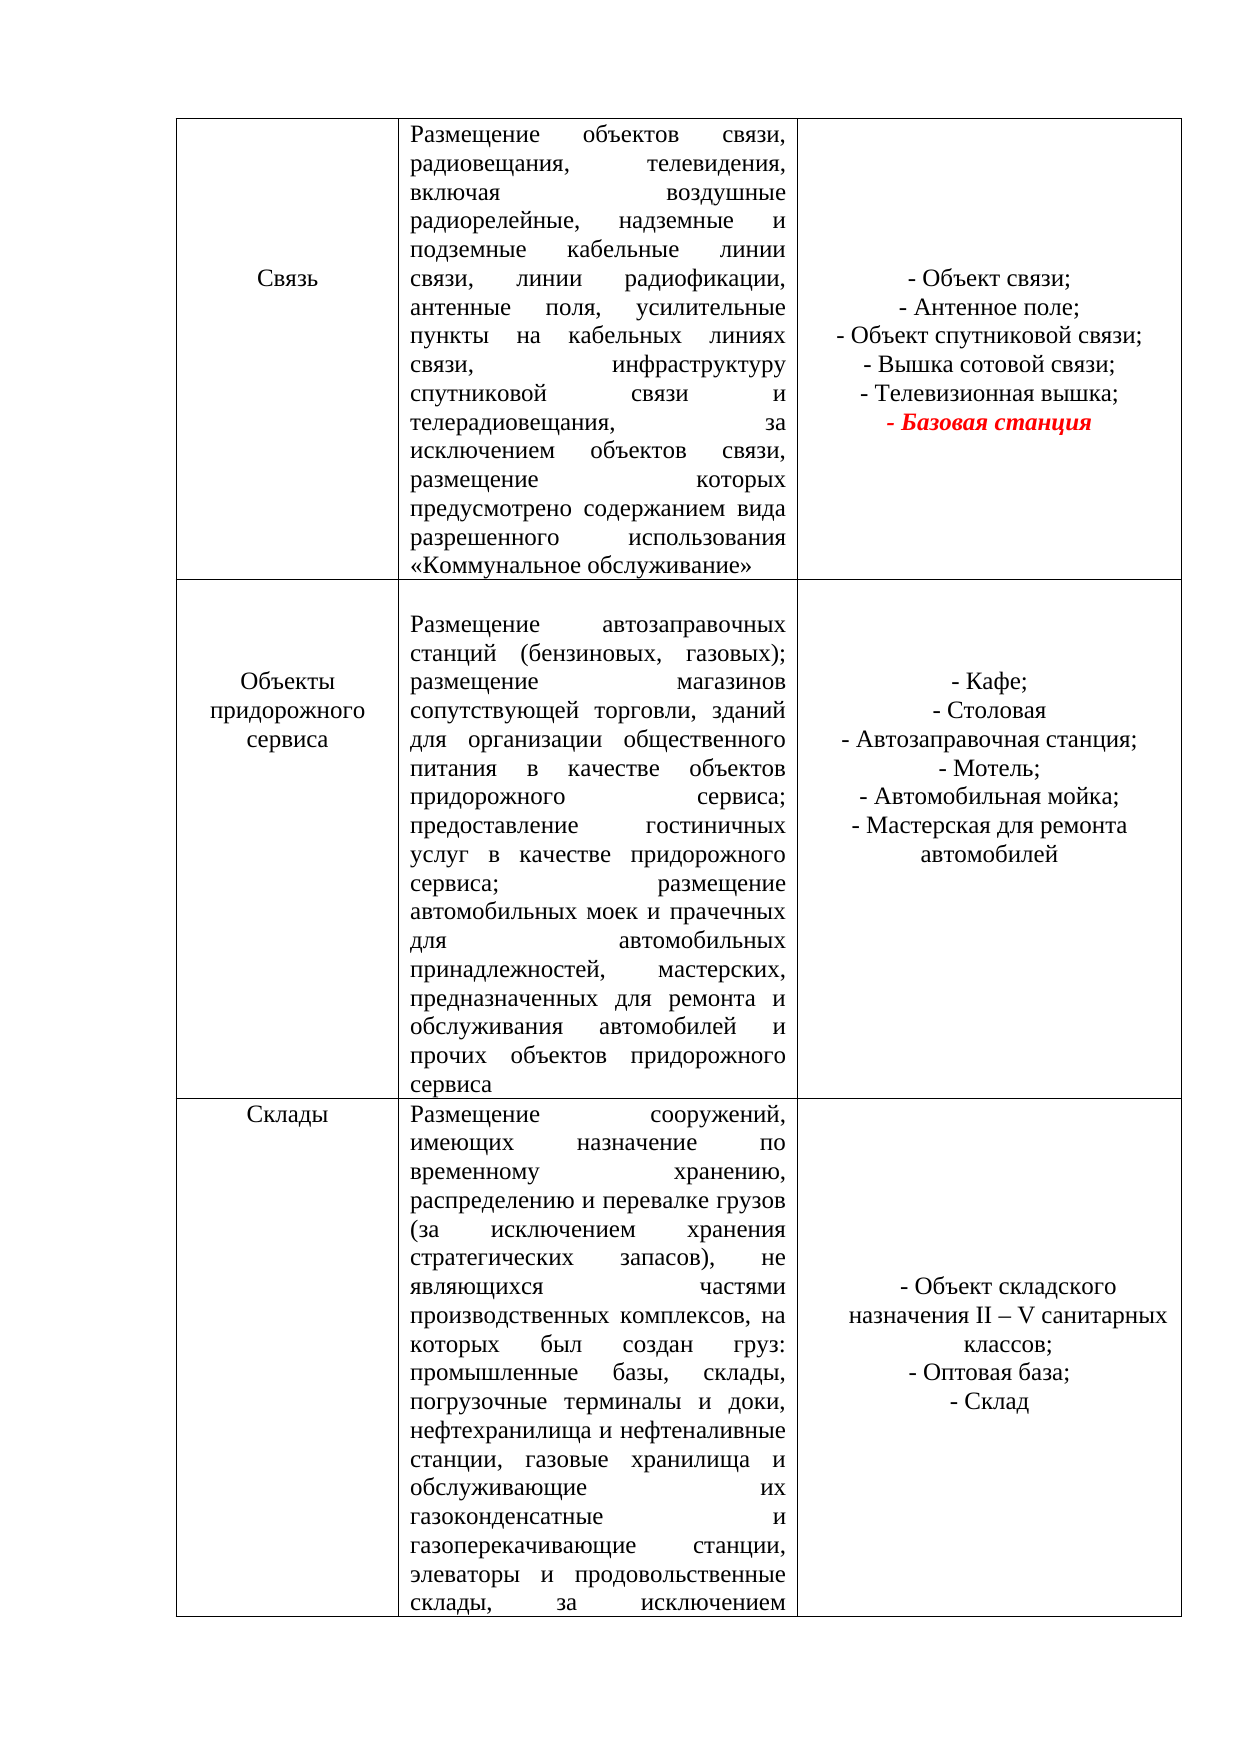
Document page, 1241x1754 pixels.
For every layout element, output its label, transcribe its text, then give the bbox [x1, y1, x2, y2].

table_cell Размещение объектов связи, радиовещания, телевидения, включая воздушные радиорелейные, надземные и подземные кабельные линии связи, линии радиофикации, антенные поля, усилительные пункты на кабельных линиях связи, инфраструктуру спутниковой связи и телерадиовещания, за исключением объектов связи, размещение которых предусмотрено содержанием вида разрешенного использования «Коммунальное обслуживание» [399, 119, 797, 579]
table_cell Склады [177, 1099, 398, 1616]
table_cell Объекты придорожного сервиса [177, 580, 398, 1098]
table_cell - Кафе; - Столовая - Автозаправочная станция; - Мотель; - Автомобильная мойка; - Мастерская для ремонта автомобилей [798, 580, 1181, 1098]
table_cell - Объект связи; - Антенное поле; - Объект спутниковой связи; - Вышка сотовой связи; - Телевизионная вышка; - Базовая станция [798, 119, 1181, 579]
table_cell Связь [177, 119, 398, 579]
table_cell Размещение автозаправочных станций (бензиновых, газовых); размещение магазинов сопутствующей торговли, зданий для организации общественного питания в качестве объектов придорожного сервиса; предоставление гостиничных услуг в качестве придорожного сервиса; размещение автомобильных моек и прачечных для автомобильных принадлежностей, мастерских, предназначенных для ремонта и обслуживания автомобилей и прочих объектов придорожного сервиса [399, 580, 797, 1098]
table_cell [798, 1099, 1181, 1616]
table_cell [399, 1099, 797, 1616]
